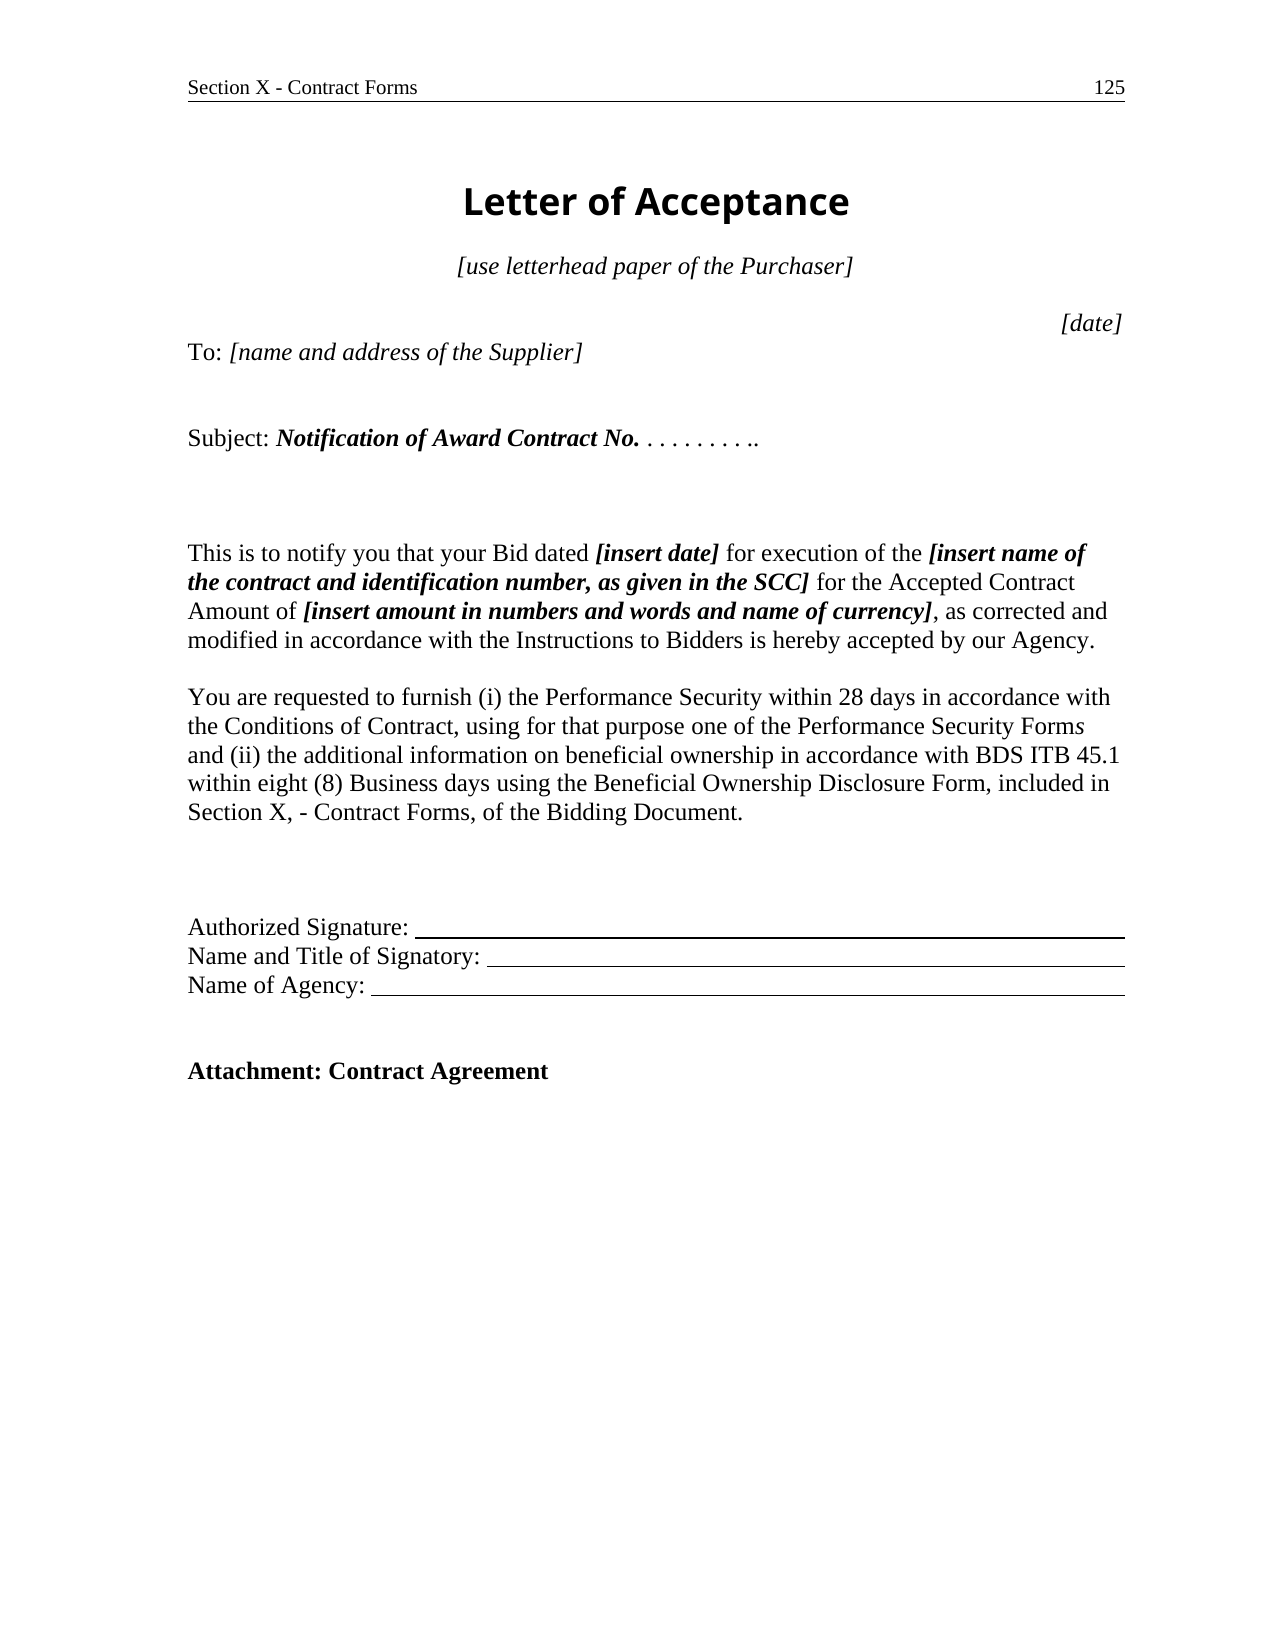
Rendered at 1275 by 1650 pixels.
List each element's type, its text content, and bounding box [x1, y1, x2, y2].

text To: [name and address of the Supplier] [187, 337, 1125, 366]
subtitle Letter of Acceptance [187, 175, 1125, 226]
text Subject: Notification of Award Contract No. . . . . . . . . .. [187, 423, 1095, 452]
text [use letterhead paper of the Purchaser] [187, 251, 1125, 280]
text Authorized Signature: [187, 912, 1125, 941]
text Attachment: Contract Agreement [187, 1056, 1125, 1085]
text This is to notify you that your Bid dated [insert date] for execution of the [insert name of the contract and identification number, as given in the SCC] for the Accepted Contract Amount of [insert amount in numbers and words and name of currency], as corrected and modified in accordance with the Instructions to Bidders is hereby accepted by our Agency. [187, 538, 1125, 653]
text [date] [187, 308, 1125, 337]
text Name of Agency: [187, 970, 1125, 998]
text You are requested to furnish (i) the Performance Security within 28 days in accordance with the Conditions of Contract, using for that purpose one of the Performance Security Forms and (ii) the additional information on beneficial ownership in accordance with BDS ITB 45.1 within eight (8) Business days using the Beneficial Ownership Disclosure Form, included in Section X, - Contract Forms, of the Bidding Document. [187, 682, 1125, 826]
text Name and Title of Signatory: [187, 941, 1125, 970]
